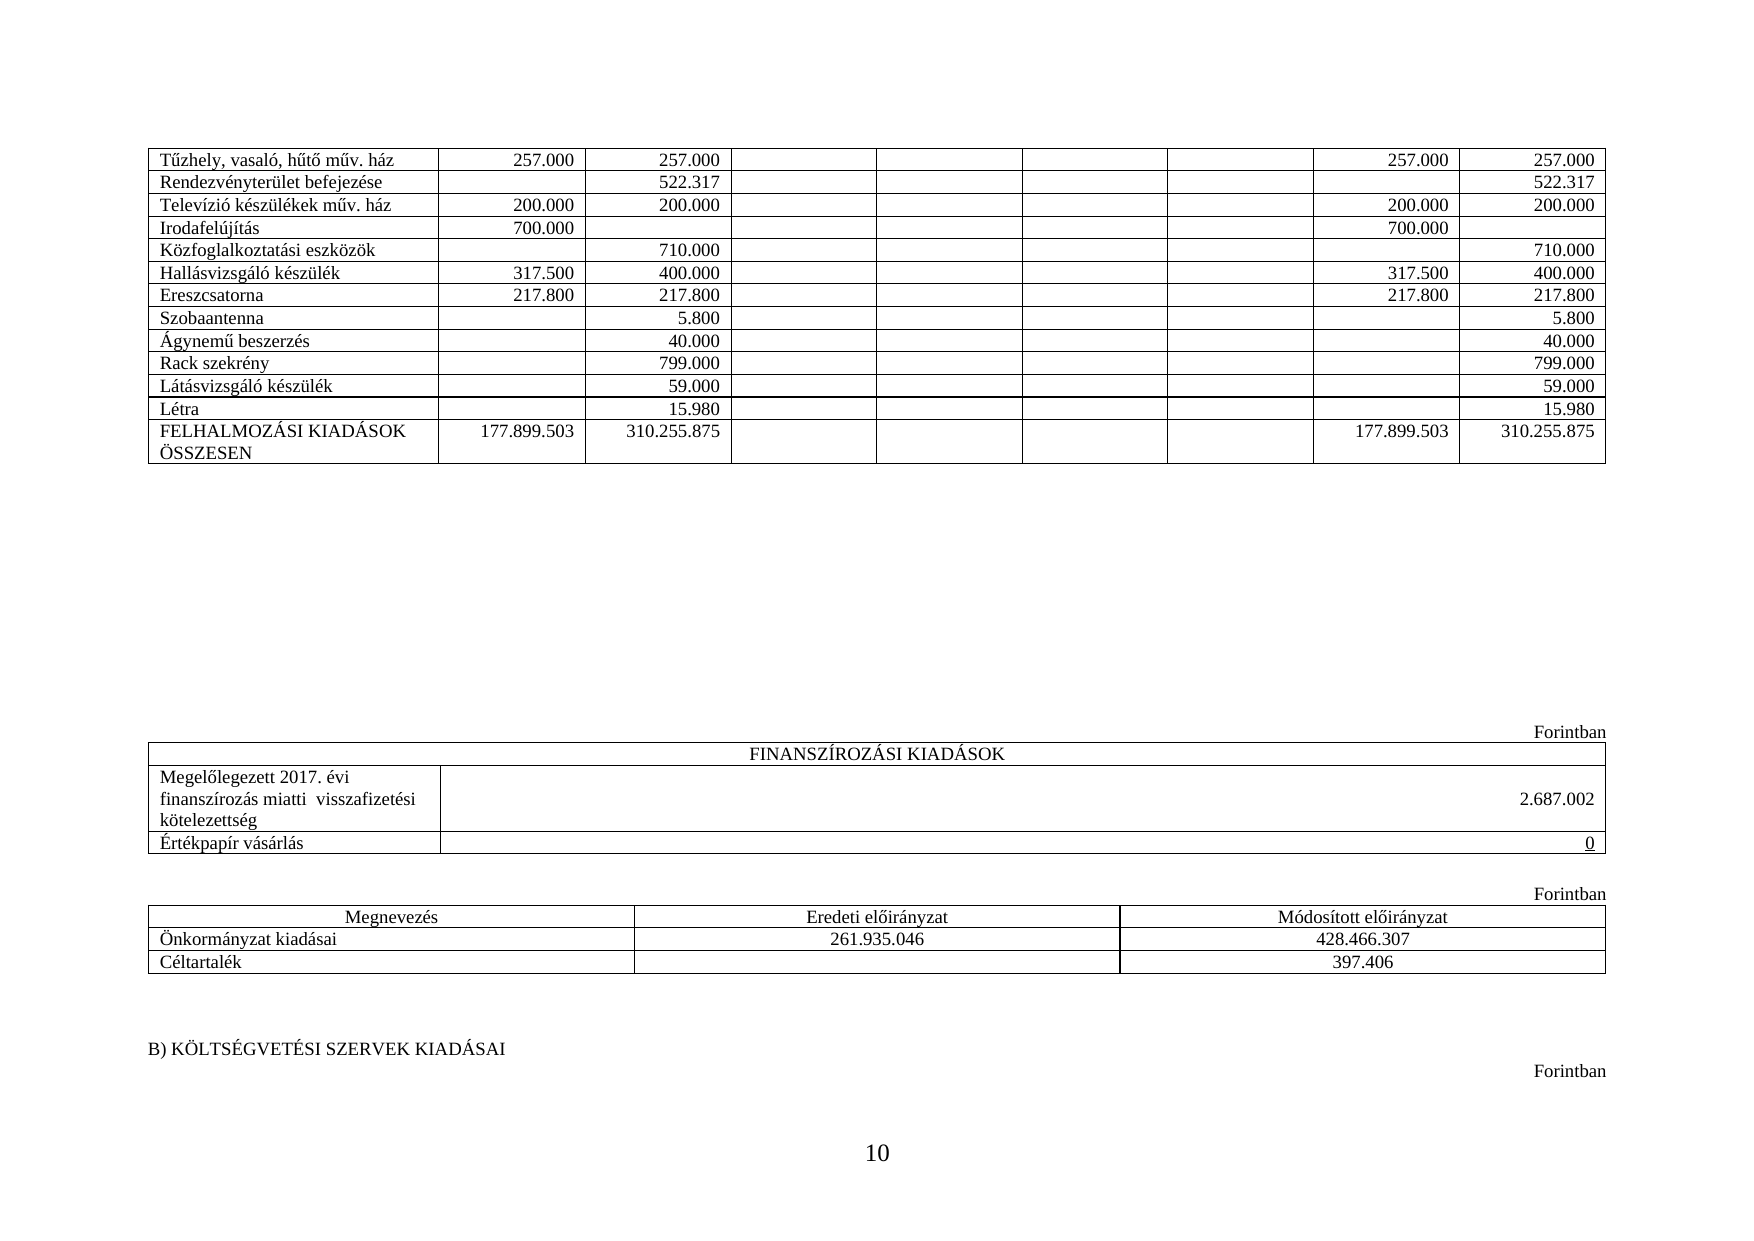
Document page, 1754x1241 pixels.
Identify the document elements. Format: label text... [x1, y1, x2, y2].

table_cell Szobaantenna [149, 307, 438, 328]
table_header FINANSZÍROZÁSI KIADÁSOK [149, 743, 1605, 765]
table_cell [877, 149, 1022, 170]
table_cell Értékpapír vásárlás [149, 832, 440, 853]
table_cell Önkormányzat kiadásai [149, 928, 634, 950]
table_cell [732, 194, 876, 216]
table_cell [1023, 352, 1167, 374]
table_cell [1168, 420, 1313, 463]
table_cell Irodafelújítás [149, 217, 438, 238]
table_cell [1314, 352, 1459, 374]
table_cell Létra [149, 398, 438, 419]
table_cell Ágynemű beszerzés [149, 330, 438, 351]
table_cell 799.000 [586, 352, 731, 374]
table_cell [1168, 330, 1313, 351]
table_cell [439, 171, 585, 193]
table_cell [877, 171, 1022, 193]
table_cell Televízió készülékek műv. ház [149, 194, 438, 216]
text B) KÖLTSÉGVETÉSI SZERVEK KIADÁSAI [148, 1038, 1606, 1060]
table_cell [877, 420, 1022, 463]
table_cell 5.800 [1460, 307, 1605, 328]
table_cell [1168, 217, 1313, 238]
table_header Megnevezés [149, 906, 634, 927]
table_cell 710.000 [1460, 239, 1605, 261]
table_cell [1023, 330, 1167, 351]
table_cell [732, 352, 876, 374]
table_cell 0 [441, 832, 1605, 853]
table_cell [1168, 375, 1313, 396]
table_cell [1023, 171, 1167, 193]
table_cell 397.406 [1121, 951, 1605, 972]
table_cell [439, 239, 585, 261]
table_cell [732, 284, 876, 306]
table_cell 799.000 [1460, 352, 1605, 374]
table_cell 428.466.307 [1121, 928, 1605, 950]
table_cell [1460, 217, 1605, 238]
table_cell 317.500 [439, 262, 585, 283]
table_cell [439, 398, 585, 419]
table_cell [1168, 307, 1313, 328]
table_cell [732, 217, 876, 238]
table_cell [877, 262, 1022, 283]
table_cell [1314, 375, 1459, 396]
table_cell 177.899.503 [1314, 420, 1459, 463]
table_cell Hallásvizsgáló készülék [149, 262, 438, 283]
text Forintban [148, 1060, 1606, 1081]
table_cell 261.935.046 [635, 928, 1119, 950]
table_cell 310.255.875 [1460, 420, 1605, 463]
table_cell [586, 217, 731, 238]
table_cell 257.000 [439, 149, 585, 170]
table_cell [732, 420, 876, 463]
table_cell [732, 149, 876, 170]
table_cell 217.800 [439, 284, 585, 306]
table_cell 15.980 [1460, 398, 1605, 419]
table_cell [635, 951, 1119, 972]
table_cell 522.317 [1460, 171, 1605, 193]
table_cell [732, 398, 876, 419]
table_cell [877, 217, 1022, 238]
table_cell 200.000 [586, 194, 731, 216]
table_cell [877, 330, 1022, 351]
table_cell 400.000 [586, 262, 731, 283]
table_cell [1168, 194, 1313, 216]
table_cell 5.800 [586, 307, 731, 328]
table_cell 522.317 [586, 171, 731, 193]
table_cell 59.000 [1460, 375, 1605, 396]
table_cell 177.899.503 [439, 420, 585, 463]
table_cell 59.000 [586, 375, 731, 396]
table_cell 400.000 [1460, 262, 1605, 283]
table_cell Céltartalék [149, 951, 634, 972]
table_cell 200.000 [439, 194, 585, 216]
table_cell Ereszcsatorna [149, 284, 438, 306]
table_cell 217.800 [1314, 284, 1459, 306]
table_cell [877, 352, 1022, 374]
text Forintban [148, 883, 1606, 904]
table_cell [1168, 171, 1313, 193]
table_cell [1023, 262, 1167, 283]
table_cell [1314, 398, 1459, 419]
table_cell [1314, 239, 1459, 261]
table_cell 700.000 [1314, 217, 1459, 238]
table_cell [439, 307, 585, 328]
table_cell [732, 171, 876, 193]
table_cell [877, 398, 1022, 419]
table_cell 2.687.002 [441, 766, 1605, 831]
table_cell [877, 239, 1022, 261]
table_cell Látásvizsgáló készülék [149, 375, 438, 396]
table_cell [1168, 352, 1313, 374]
table_cell [1023, 420, 1167, 463]
table_cell [732, 239, 876, 261]
table_cell [877, 194, 1022, 216]
table_cell [1168, 398, 1313, 419]
table_cell [877, 284, 1022, 306]
table_cell [877, 307, 1022, 328]
table_cell 310.255.875 [586, 420, 731, 463]
table_cell [1314, 171, 1459, 193]
table_cell Tűzhely, vasaló, hűtő műv. ház [149, 149, 438, 170]
table_cell [1023, 239, 1167, 261]
table_cell [1168, 284, 1313, 306]
table_cell [1023, 375, 1167, 396]
table_cell Rendezvényterület befejezése [149, 171, 438, 193]
table_cell [732, 330, 876, 351]
table_cell 217.800 [1460, 284, 1605, 306]
table_cell 15.980 [586, 398, 731, 419]
table_cell [439, 352, 585, 374]
table_cell Rack szekrény [149, 352, 438, 374]
table_cell [1023, 284, 1167, 306]
table_cell Közfoglalkoztatási eszközök [149, 239, 438, 261]
table_cell 257.000 [1460, 149, 1605, 170]
table_cell [1314, 330, 1459, 351]
table_cell 317.500 [1314, 262, 1459, 283]
table_cell [439, 330, 585, 351]
table_header Módosított előirányzat [1121, 906, 1605, 927]
table_cell [732, 307, 876, 328]
table_cell [1023, 149, 1167, 170]
table_cell [732, 375, 876, 396]
table_cell Megelőlegezett 2017. évi finanszírozás miatti visszafizetési kötelezettség [149, 766, 440, 831]
table_cell [1168, 239, 1313, 261]
table_cell [1314, 307, 1459, 328]
table_cell [1168, 262, 1313, 283]
table_cell 700.000 [439, 217, 585, 238]
table_cell 710.000 [586, 239, 731, 261]
table_cell [1168, 149, 1313, 170]
table_cell [1023, 194, 1167, 216]
table_cell 200.000 [1314, 194, 1459, 216]
table_cell 40.000 [1460, 330, 1605, 351]
table_cell [1023, 398, 1167, 419]
table_cell FELHALMOZÁSI KIADÁSOK ÖSSZESEN [149, 420, 438, 463]
text Forintban [148, 721, 1606, 742]
table_cell 40.000 [586, 330, 731, 351]
table_cell 200.000 [1460, 194, 1605, 216]
table_header Eredeti előirányzat [635, 906, 1119, 927]
table_cell [439, 375, 585, 396]
table_cell [1023, 307, 1167, 328]
table_cell [732, 262, 876, 283]
table_cell 217.800 [586, 284, 731, 306]
table_cell [1023, 217, 1167, 238]
table_cell 257.000 [1314, 149, 1459, 170]
table_cell [877, 375, 1022, 396]
table_cell 257.000 [586, 149, 731, 170]
